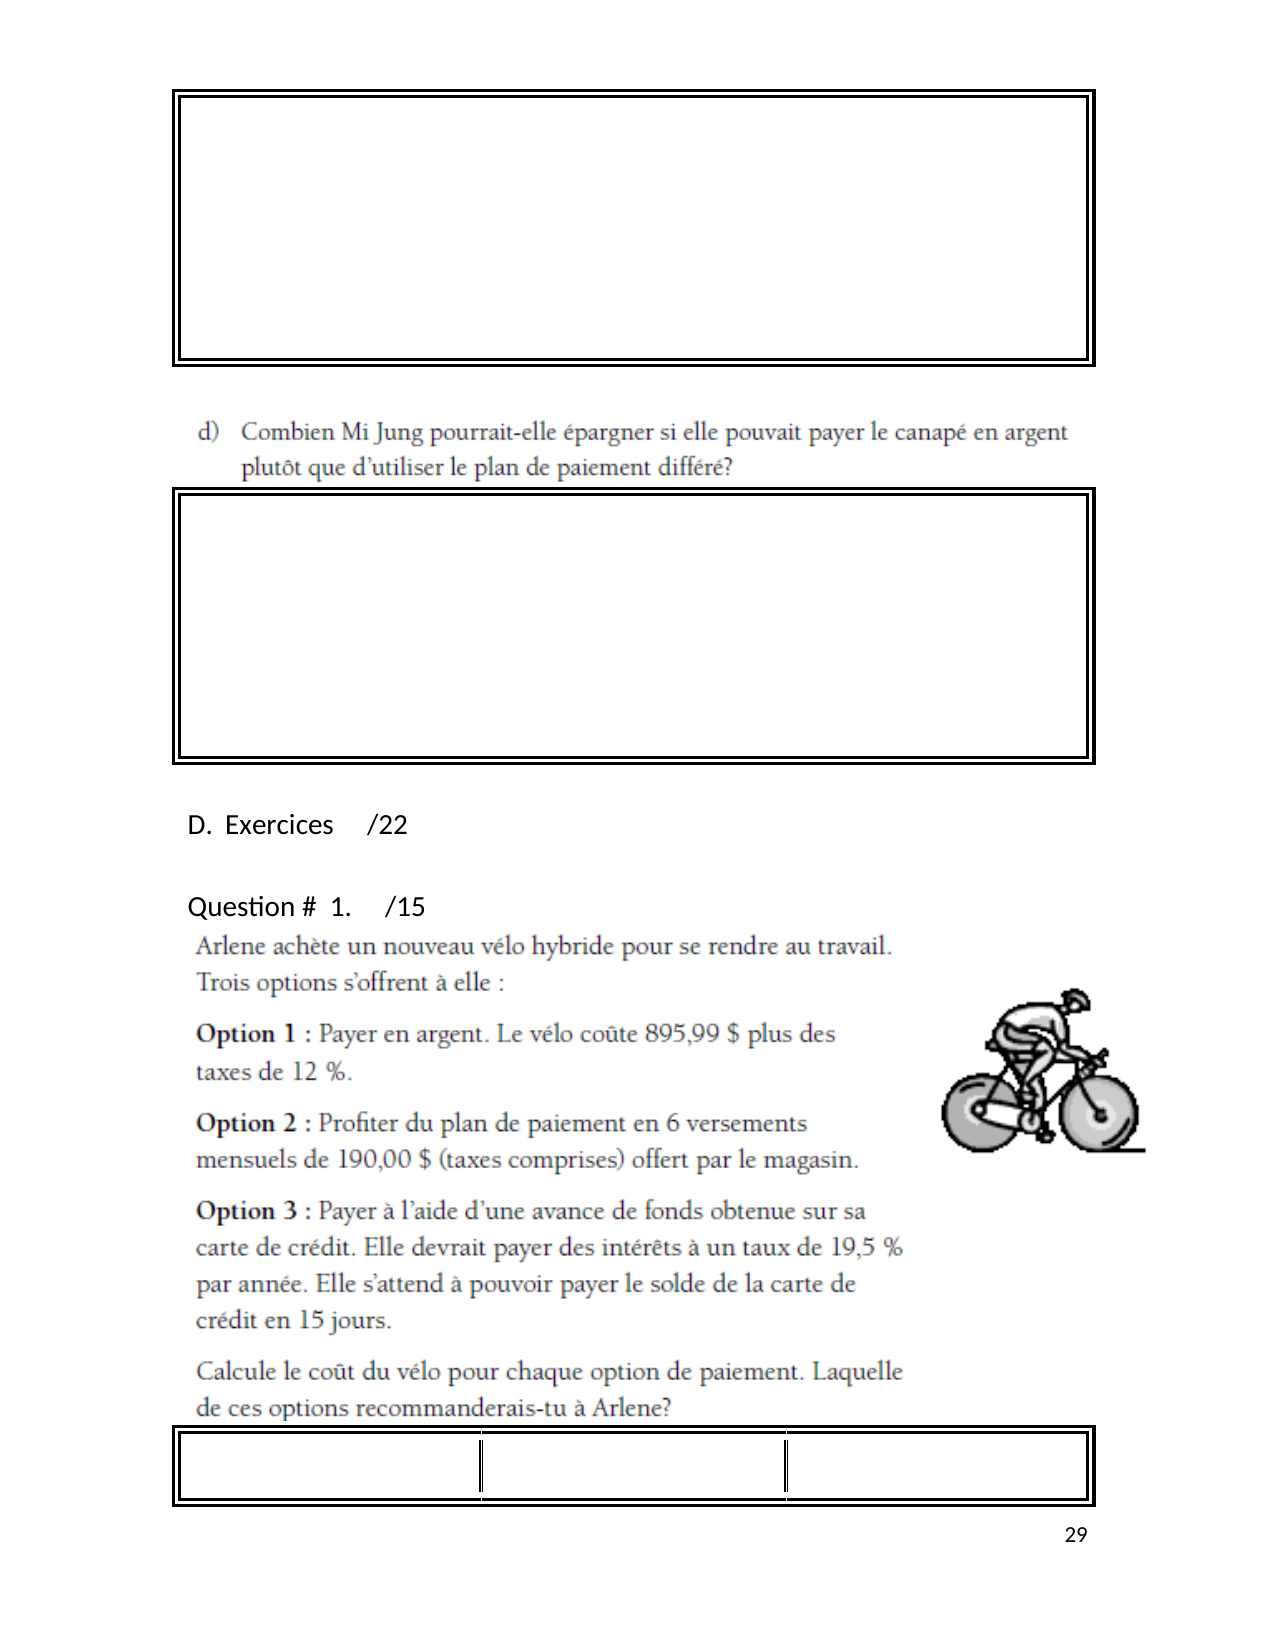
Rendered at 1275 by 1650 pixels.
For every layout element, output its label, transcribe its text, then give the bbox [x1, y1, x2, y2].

text Question # 1. /15 [187, 888, 1087, 924]
table_header [176, 1428, 481, 1498]
table_header [481, 1432, 786, 1498]
list Exercices /22 [187, 806, 1087, 842]
table_header [176, 490, 1091, 756]
table_header [176, 92, 1091, 358]
picture [919, 982, 1151, 1158]
table_header [786, 1428, 1091, 1498]
